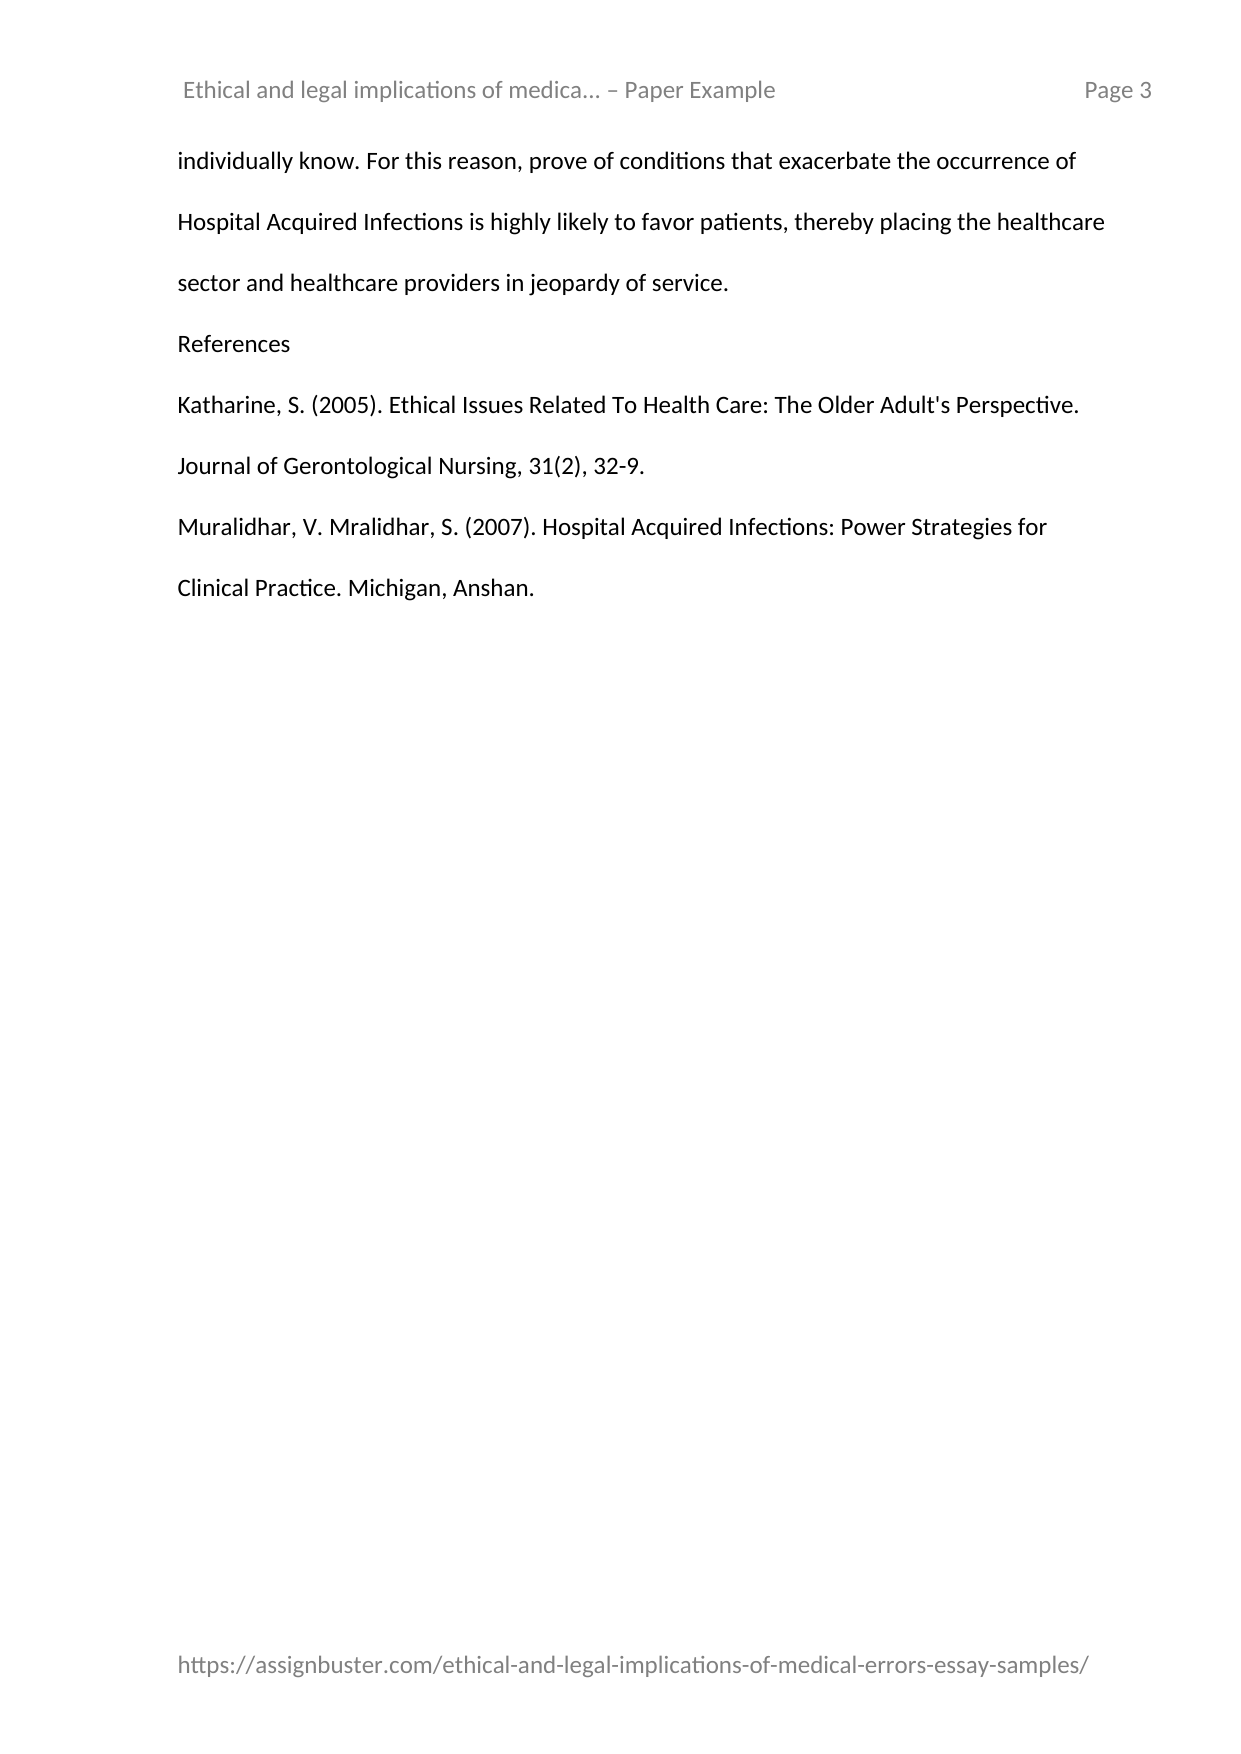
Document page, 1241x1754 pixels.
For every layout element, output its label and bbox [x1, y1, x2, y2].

text [177, 145, 1152, 603]
